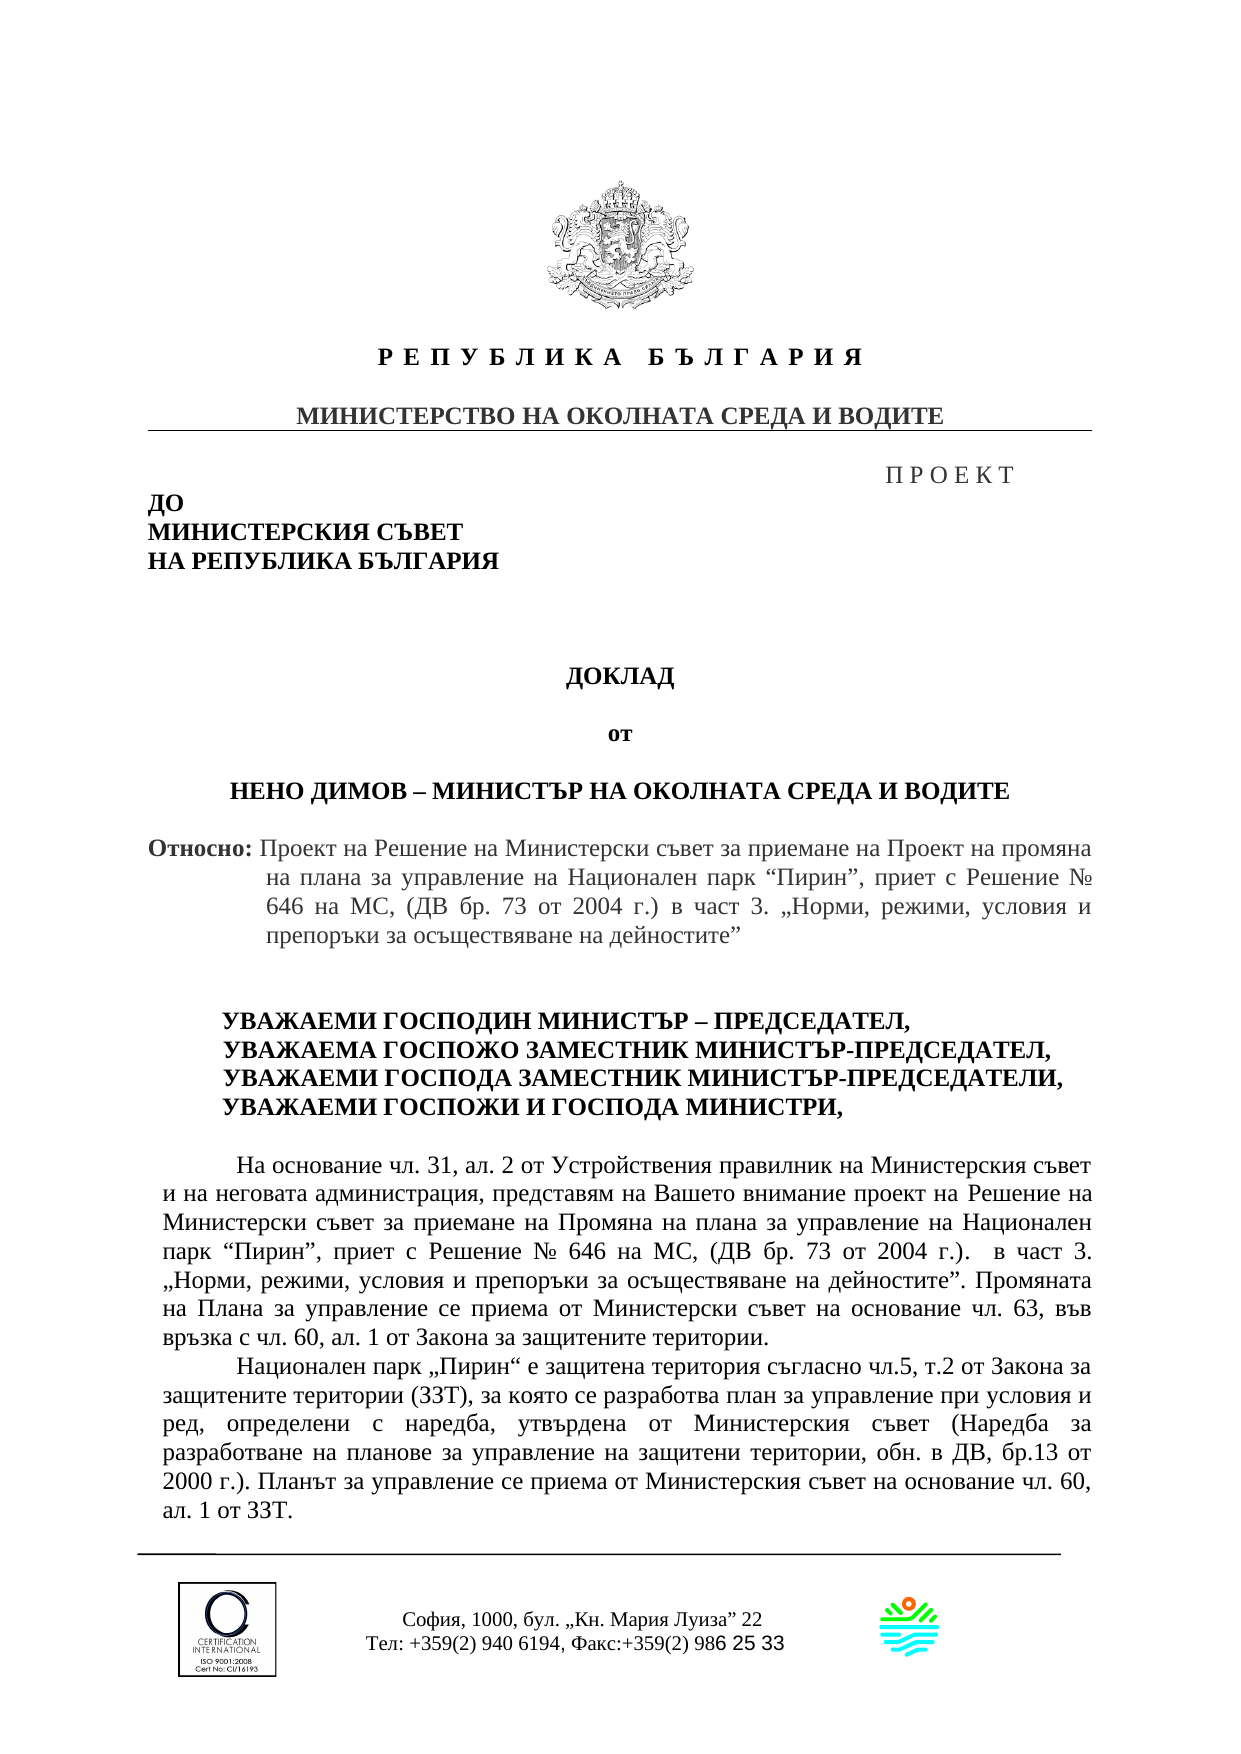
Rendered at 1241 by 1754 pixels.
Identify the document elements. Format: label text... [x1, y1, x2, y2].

text Р е п у б л и к а б ъ л г а р и я [148, 342, 1092, 370]
text УВАЖАЕМИ ГОСПОДИН МИНИСТЪР – ПРЕДСЕДАТЕЛ, [148, 1006, 1092, 1035]
text Относно: Проект на Решение на Министерски съвет за приемане на Проект на промяна на плана за управление на Национален парк “Пирин”, приет с Решение № 646 на МС, (ДВ бр. 73 от .) в част 3. „Норми, режими, условия и препоръки за осъществяване на дейностите” [148, 833, 1092, 948]
text МИНИСТЕРСТВО НА ОКОЛНАТА СРЕДА И ВОДИТЕ [148, 401, 1092, 430]
text НА РЕПУБЛИКА БЪЛГАРИЯ [148, 546, 1092, 575]
text УВАЖАЕМИ ГОСПОЖИ И ГОСПОДА МИНИСТРИ, [148, 1092, 1092, 1121]
text УВАЖАЕМИ ГОСПОДА ЗАМЕСТНИК МИНИСТЪР-ПРЕДСЕДАТЕЛИ, [148, 1063, 1092, 1092]
picture [546, 180, 694, 309]
text от [148, 718, 1092, 747]
text На основание чл. 31, ал. 2 от Устройствения правилник на Министерския съвет и на неговата администрация, представям на Вашето внимание проект на Решение на Министерски съвет за приемане на Промяна на плана за управление на Национален парк “Пирин”, приет с Решение № 646 на МС, (ДВ бр. 73 от .). в част 3. „Норми, режими, условия и препоръки за осъществяване на дейностите”. Промяната на Плана за управление се приема от Министерски съвет на основание чл. 63, във връзка с чл. 60, ал. 1 от Закона за защитените територии. [162, 1150, 1093, 1351]
picture [178, 1582, 277, 1677]
text НЕНО ДИМОВ – МИНИСТЪР НА ОКОЛНАТА СРЕДА И ВОДИТЕ [148, 776, 1092, 805]
text П Р О Е К Т [148, 460, 1092, 488]
text МИНИСТЕРСКИЯ СЪВЕТ [148, 517, 1092, 546]
text Национален парк „Пирин“ е защитена територия съгласно чл.5, т.2 от Закона за защитените територии (ЗЗТ), за която се разработва план за управление при условия и ред, определени с наредба, утвърдена от Министерския съвет (Наредба за разработване на планове за управление на защитени територии, обн. в ДВ, бр.13 от 2000 г.). Планът за управление се приема от Министерския съвет на основание чл. 60, ал. 1 от ЗЗТ. [162, 1351, 1093, 1523]
text ДОКЛАД [148, 661, 1092, 690]
text ДО [148, 488, 1092, 517]
text УВАЖАЕМА ГОСПОЖО ЗАМЕСТНИК МИНИСТЪР-ПРЕДСЕДАТЕЛ, [148, 1035, 1092, 1063]
